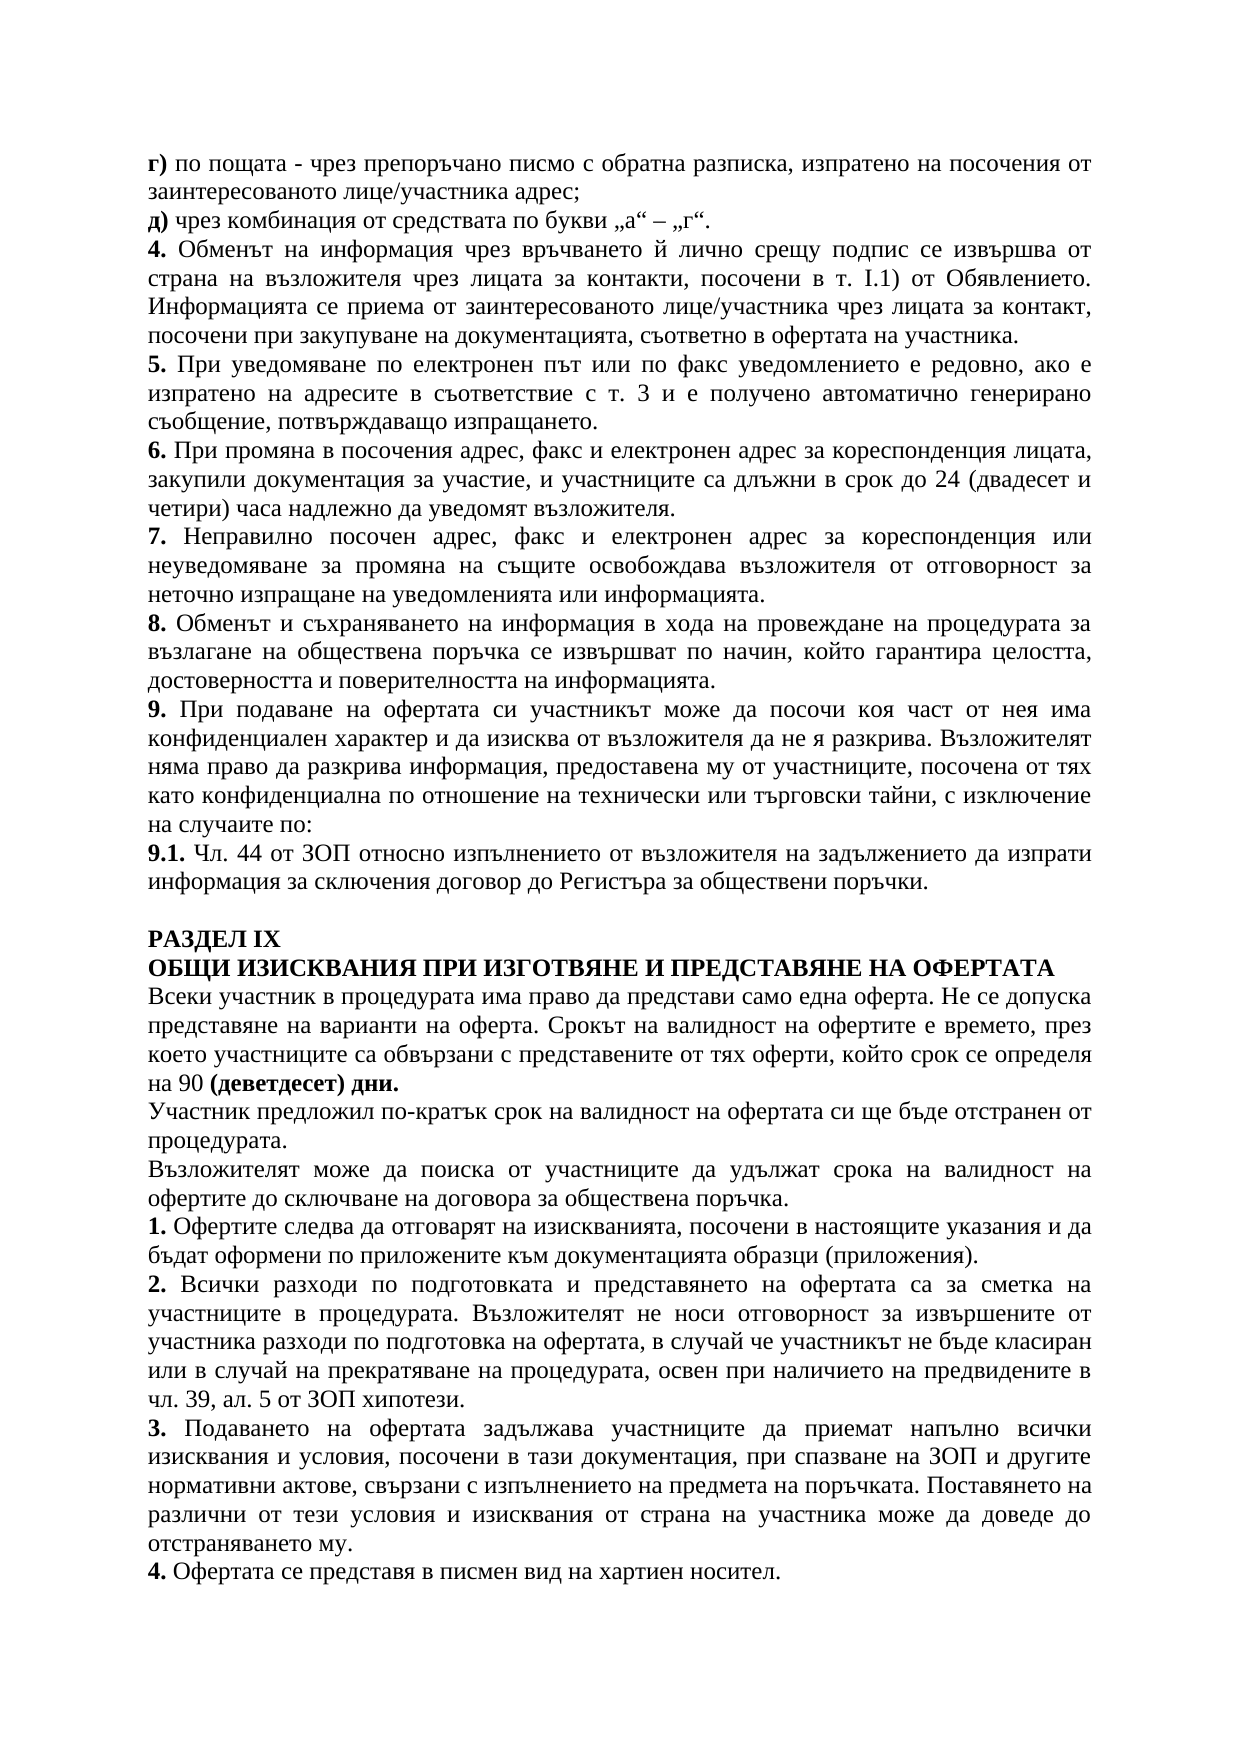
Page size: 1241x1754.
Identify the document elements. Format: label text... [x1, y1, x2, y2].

text г) по пощата - чрез препоръчано писмо с обратна разписка, изпратено на посочения от заинтересованото лице/участника адрес; [148, 148, 1093, 205]
text 4. Обменът на информация чрез връчването й лично срещу подпис се извършва от страна на възложителя чрез лицата за контакти, посочени в т. І.1) от Обявлението. Информацията се приема от заинтересованото лице/участника чрез лицата за контакт, посочени при закупуване на документацията, съответно в офертата на участника. [148, 234, 1093, 349]
text ОБЩИ ИЗИСКВАНИЯ ПРИ ИЗГОТВЯНЕ И ПРЕДСТАВЯНЕ НА ОФЕРТАТА [148, 953, 1093, 981]
text 3. Подаването на офертата задължава участниците да приемат напълно всички изисквания и условия, посочени в тази документация, при спазване на ЗОП и другите нормативни актове, свързани с изпълнението на предмета на поръчката. Поставянето на различни от тези условия и изисквания от страна на участника може да доведе до отстраняването му. [148, 1413, 1093, 1556]
text 9.1. Чл. 44 от ЗОП относно изпълнението от възложителя на задължението да изпрати информация за сключения договор до Регистъра за обществени поръчки. [148, 838, 1093, 895]
text д) чрез комбинация от средствата по букви „а“ – „г“. [148, 205, 1093, 234]
text РАЗДЕЛ ІХ [148, 924, 1093, 953]
text 4. Офертата се представя в писмен вид на хартиен носител. [148, 1556, 1093, 1585]
text Възложителят може да поиска от участниците да удължат срока на валидност на офертите до сключване на договора за обществена поръчка. [148, 1154, 1093, 1211]
text Участник предложил по-кратък срок на валидност на офертата си ще бъде отстранен от процедурата. [148, 1096, 1093, 1154]
text 2. Всички разходи по подготовката и представянето на офертата са за сметка на участниците в процедурата. Възложителят не носи отговорност за извършените от участника разходи по подготовка на офертата, в случай че участникът не бъде класиран или в случай на прекратяване на процедурата, освен при наличието на предвидените в чл. 39, ал. 5 от ЗОП хипотези. [148, 1269, 1093, 1413]
text 9. При подаване на офертата си участникът може да посочи коя част от нея има конфиденциален характер и да изисква от възложителя да не я разкрива. Възложителят няма право да разкрива информация, предоставена му от участниците, посочена от тях като конфиденциална по отношение на технически или търговски тайни, с изключение на случаите по: [148, 694, 1093, 838]
text 1. Офертите следва да отговарят на изискванията, посочени в настоящите указания и да бъдат оформени по приложените към документацията образци (приложения). [148, 1211, 1093, 1269]
text 7. Неправилно посочен адрес, факс и електронен адрес за кореспонденция или неуведомяване за промяна на същите освобождава възложителя от отговорност за неточно изпращане на уведомленията или информацията. [148, 521, 1093, 608]
text 8. Обменът и съхраняването на информация в хода на провеждане на процедурата за възлагане на обществена поръчка се извършват по начин, който гарантира целостта, достоверността и поверителността на информацията. [148, 608, 1093, 694]
text Всеки участник в процедурата има право да представи само една оферта. Не се допуска представяне на варианти на оферта. Срокът на валидност на офертите е времето, през което участниците са обвързани с представените от тях оферти, който срок се определя на 90 (деветдесет) дни. [148, 981, 1093, 1096]
text 5. При уведомяване по електронен път или по факс уведомлението е редовно, ако е изпратено на адресите в съответствие с т. 3 и е получено автоматично генерирано съобщение, потвърждаващо изпращането. [148, 349, 1093, 435]
text 6. При промяна в посочения адрес, факс и електронен адрес за кореспонденция лицата, закупили документация за участие, и участниците са длъжни в срок до 24 (двадесет и четири) часа надлежно да уведомят възложителя. [148, 435, 1093, 521]
